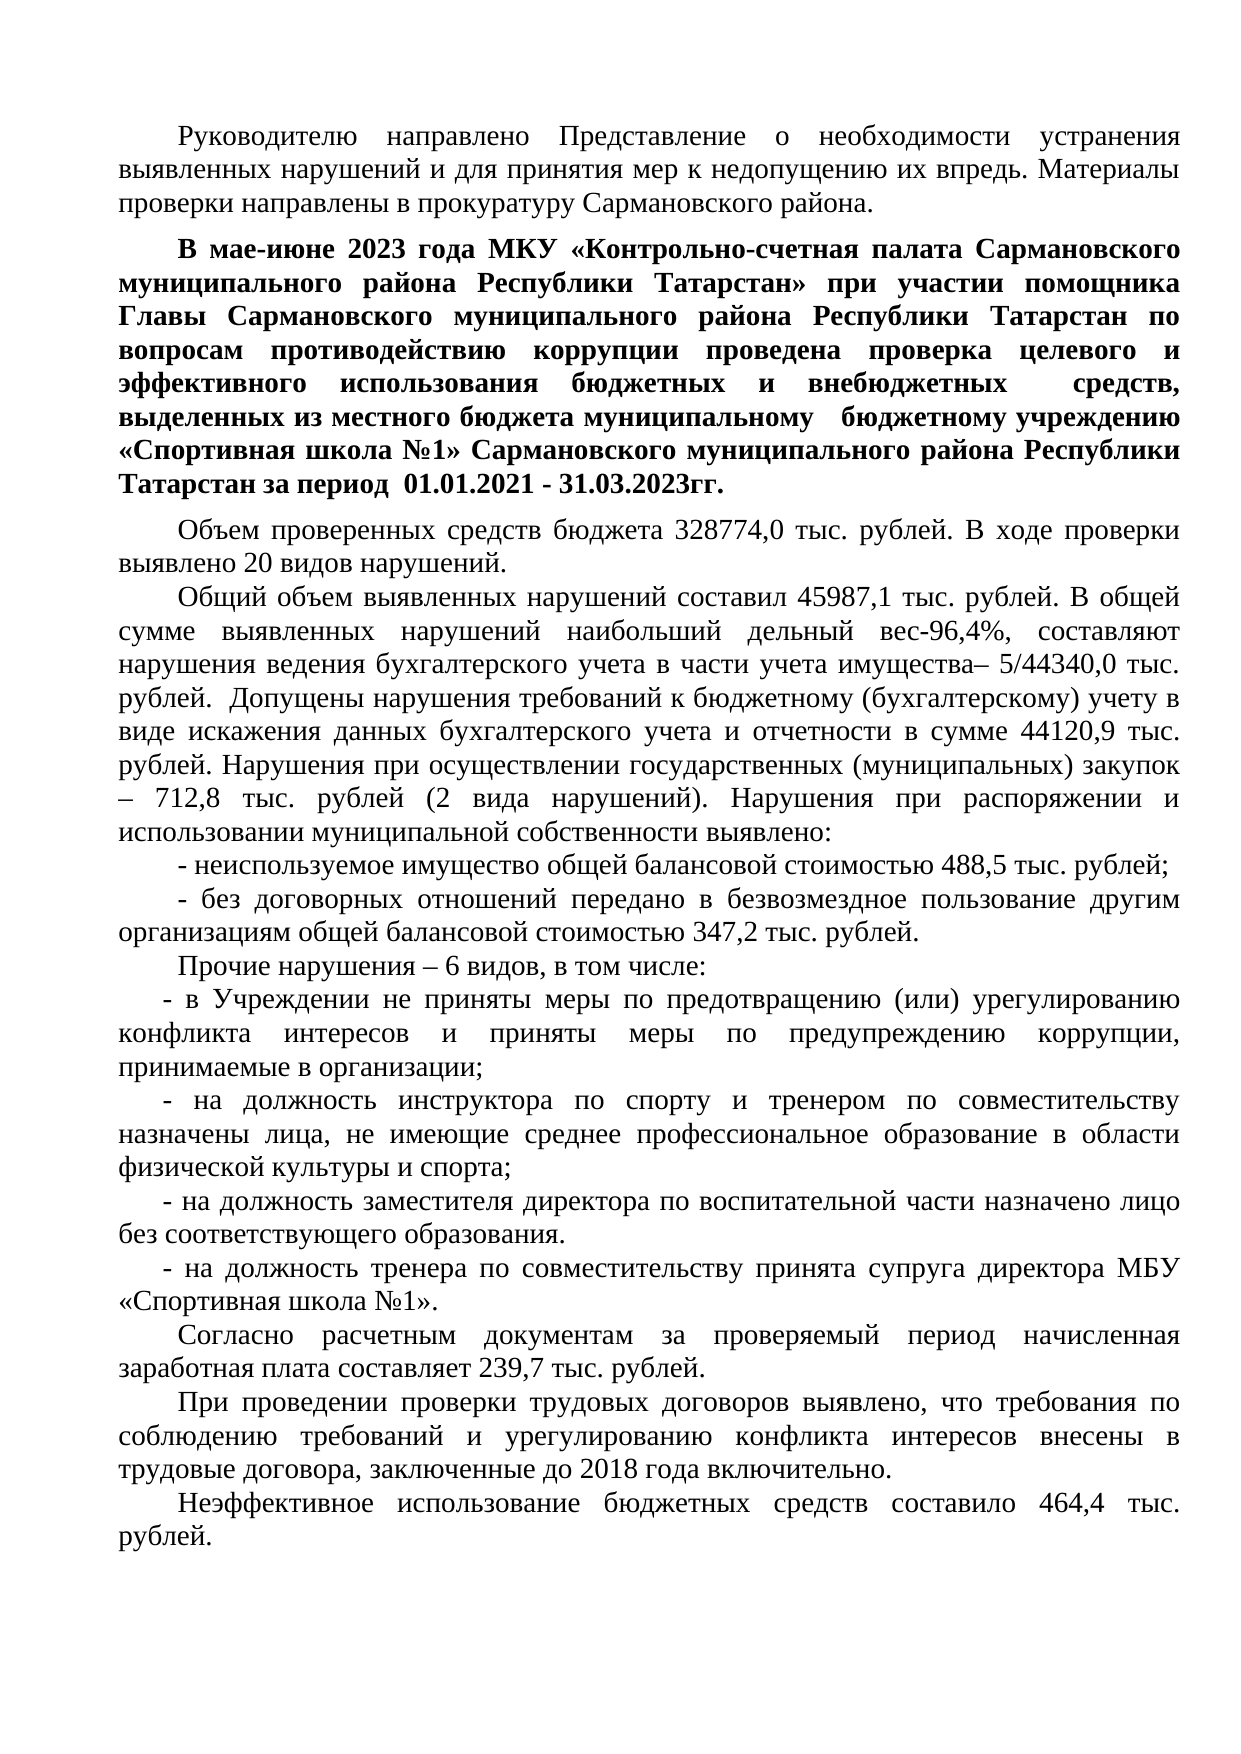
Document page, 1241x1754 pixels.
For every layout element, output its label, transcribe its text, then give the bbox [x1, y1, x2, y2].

text - в Учреждении не приняты меры по предотвращению (или) урегулированию конфликта интересов и приняты меры по предупреждению коррупции, принимаемые в организации; [118, 982, 1181, 1082]
text Неэффективное использование бюджетных средств составило 464,4 тыс. рублей. [118, 1485, 1181, 1552]
text В мае-июне 2023 года МКУ «Контрольно-счетная палата Сармановского муниципального района Республики Татарстан» при участии помощника Главы Сармановского муниципального района Республики Татарстан по вопросам противодействию коррупции проведена проверка целевого и эффективного использования бюджетных и внебюджетных средств, выделенных из местного бюджета муниципальному бюджетному учреждению «Спортивная школа №1» Сармановского муниципального района Республики Татарстан за период 01.01.2021 - 31.03.2023гг. [118, 231, 1181, 499]
text Прочие нарушения – 6 видов, в том числе: [118, 948, 1181, 982]
text - без договорных отношений передано в безвозмездное пользование другим организациям общей балансовой стоимостью 347,2 тыс. рублей. [118, 881, 1181, 948]
text Согласно расчетным документам за проверяемый период начисленная заработная плата составляет 239,7 тыс. рублей. [118, 1317, 1181, 1384]
text - на должность тренера по совместительству принята супруга директора МБУ «Спортивная школа №1». [118, 1250, 1181, 1317]
text - на должность инструктора по спорту и тренером по совместительству назначены лица, не имеющие среднее профессиональное образование в области физической культуры и спорта; [118, 1082, 1181, 1183]
text Руководителю направлено Представление о необходимости устранения выявленных нарушений и для принятия мер к недопущению их впредь. Материалы проверки направлены в прокуратуру Сармановского района. [118, 118, 1181, 219]
text Общий объем выявленных нарушений составил 45987,1 тыс. рублей. В общей сумме выявленных нарушений наибольший дельный вес-96,4%, составляют нарушения ведения бухгалтерского учета в части учета имущества– 5/44340,0 тыс. рублей. Допущены нарушения требований к бюджетному (бухгалтерскому) учету в виде искажения данных бухгалтерского учета и отчетности в сумме 44120,9 тыс. рублей. Нарушения при осуществлении государственных (муниципальных) закупок – 712,8 тыс. рублей (2 вида нарушений). Нарушения при распоряжении и использовании муниципальной собственности выявлено: [118, 579, 1181, 847]
text - на должность заместителя директора по воспитательной части назначено лицо без соответствующего образования. [118, 1183, 1181, 1250]
text При проведении проверки трудовых договоров выявлено, что требования по соблюдению требований и урегулированию конфликта интересов внесены в трудовые договора, заключенные до 2018 года включительно. [118, 1384, 1181, 1485]
text - неиспользуемое имущество общей балансовой стоимостью 488,5 тыс. рублей; [118, 847, 1181, 881]
text Объем проверенных средств бюджета 328774,0 тыс. рублей. В ходе проверки выявлено 20 видов нарушений. [118, 512, 1181, 579]
